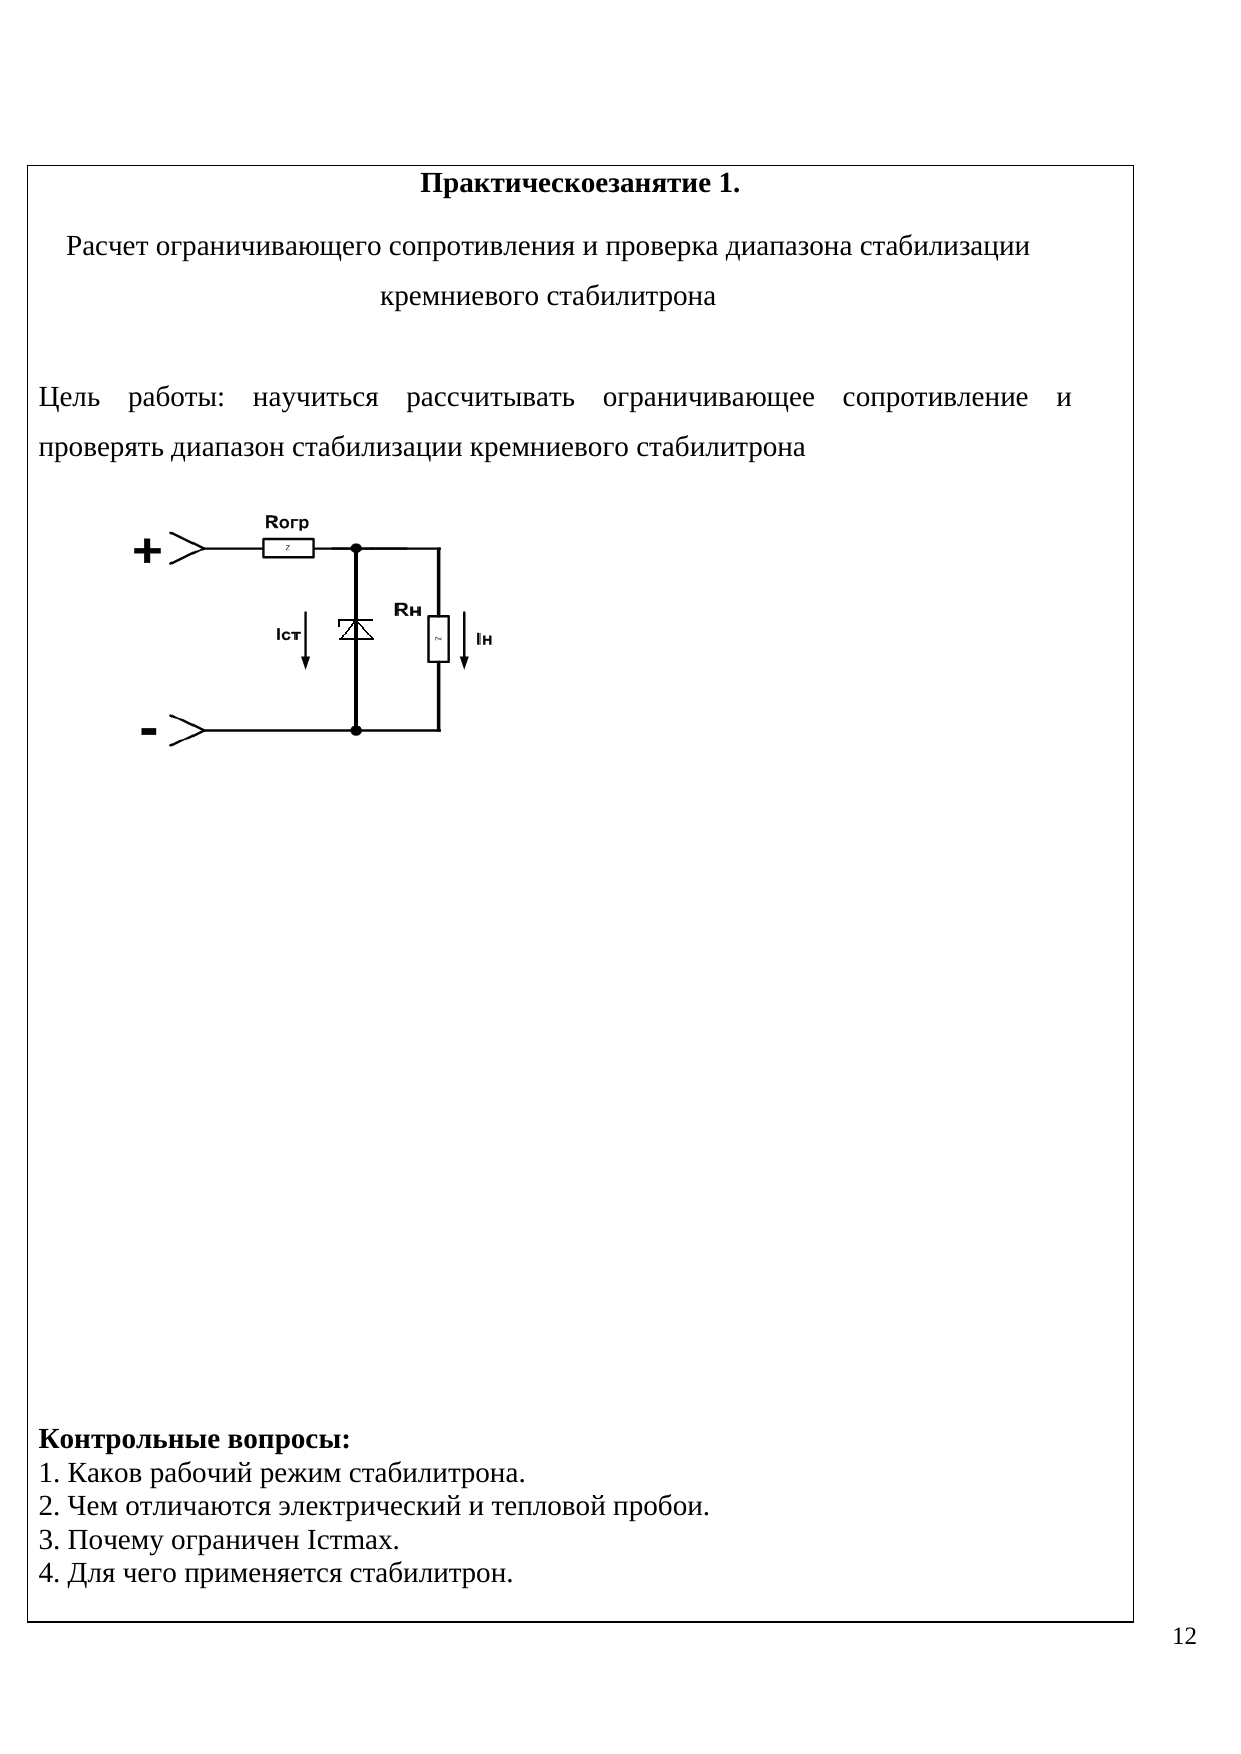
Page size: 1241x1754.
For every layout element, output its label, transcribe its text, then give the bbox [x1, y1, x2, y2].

picture [132, 508, 500, 761]
table_cell Практическоезанятие 1. Расчет ограничивающего сопротивления и проверка диапазона стабилизации кремниевого стабилитрона Цель работы: научиться рассчитывать ограничивающее сопротивление и проверять диапазон стабилизации кремниевого стабилитрона Контрольные вопросы: 1. Каков рабочий режим стабилитрона. 2. Чем отличаются электрический и тепловой пробои. 3. Почему ограничен Iстmax. 4. Для чего применяется стабилитрон. [28, 166, 1133, 1621]
